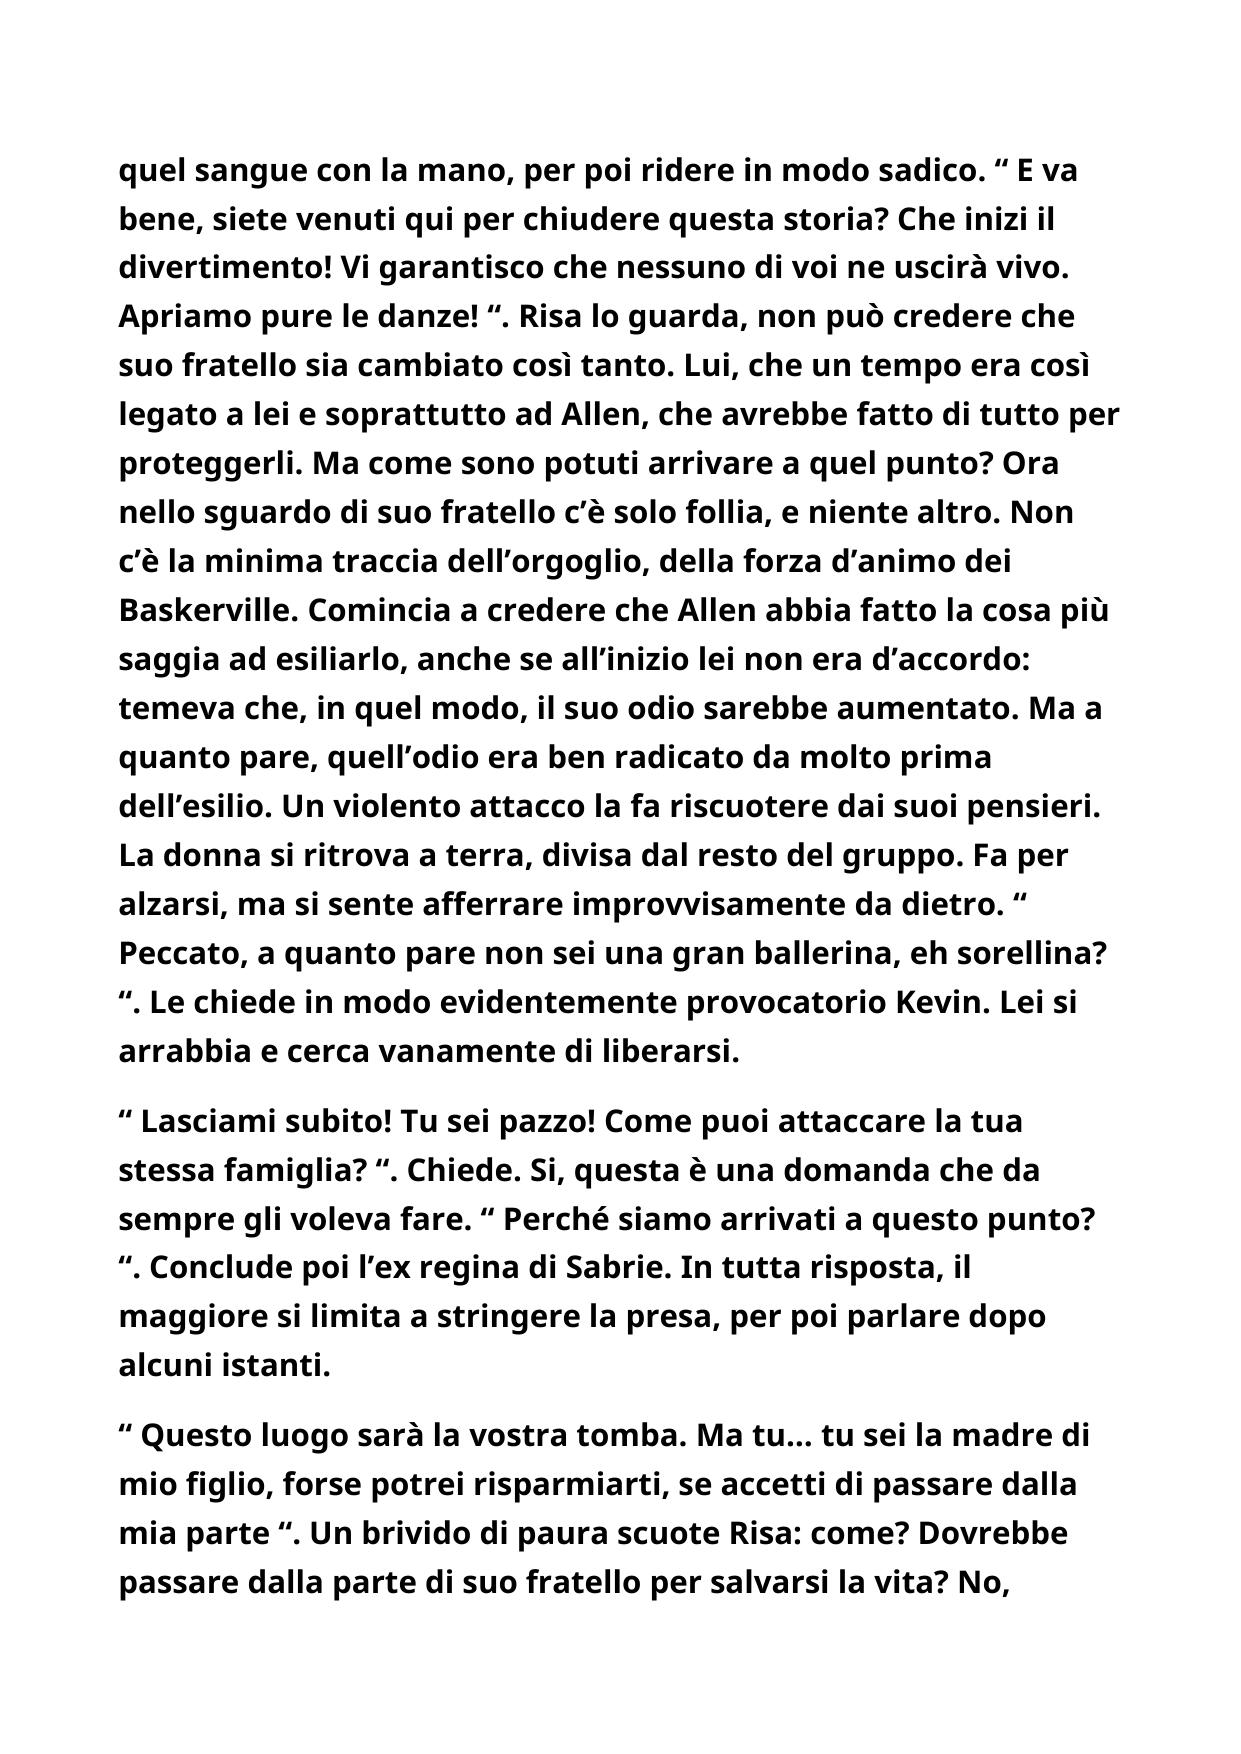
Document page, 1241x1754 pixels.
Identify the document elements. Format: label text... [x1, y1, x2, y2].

text “ Lasciami subito! Tu sei pazzo! Come puoi attaccare la tua stessa famiglia? “. Chiede. Si, questa è una domanda che da sempre gli voleva fare. “ Perché siamo arrivati a questo punto? “. Conclude poi l’ex regina di Sabrie. In tutta risposta, il maggiore si limita a stringere la presa, per poi parlare dopo alcuni istanti. [118, 1099, 1122, 1386]
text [118, 1413, 1122, 1603]
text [118, 148, 1122, 1071]
